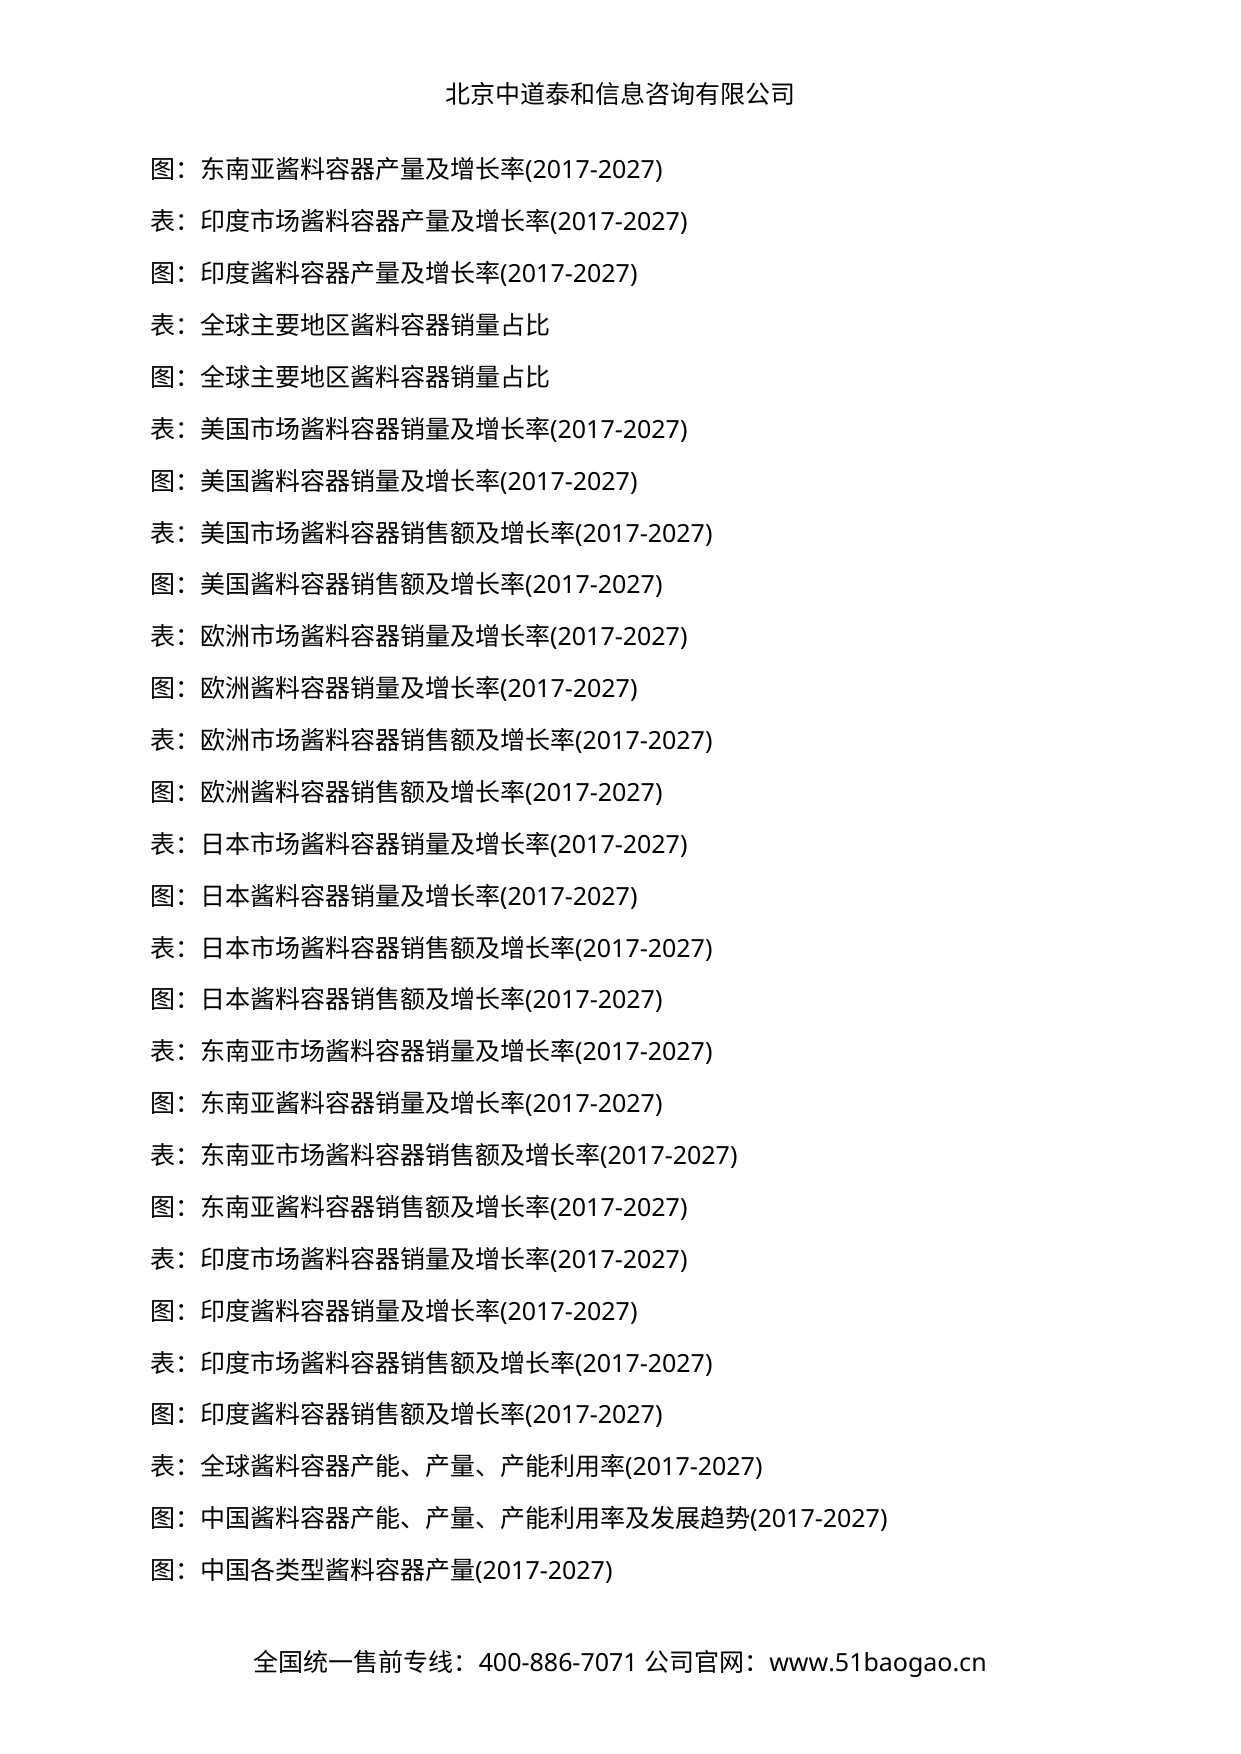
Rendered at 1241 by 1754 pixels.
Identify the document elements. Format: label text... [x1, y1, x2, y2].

text 图：东南亚酱料容器销售额及增长率(2017-2027) [150, 1187, 1090, 1224]
text 表：美国市场酱料容器销量及增长率(2017-2027) [150, 409, 1090, 446]
text 表：日本市场酱料容器销量及增长率(2017-2027) [150, 824, 1090, 861]
text 图：美国酱料容器销量及增长率(2017-2027) [150, 461, 1090, 497]
text 图：印度酱料容器销量及增长率(2017-2027) [150, 1291, 1090, 1327]
text 表：印度市场酱料容器产量及增长率(2017-2027) [150, 202, 1090, 238]
text 图：中国各类型酱料容器产量(2017-2027) [150, 1551, 1090, 1587]
text 表：日本市场酱料容器销售额及增长率(2017-2027) [150, 928, 1090, 964]
text 图：欧洲酱料容器销售额及增长率(2017-2027) [150, 772, 1090, 809]
text 表：印度市场酱料容器销量及增长率(2017-2027) [150, 1239, 1090, 1276]
text 图：东南亚酱料容器销量及增长率(2017-2027) [150, 1084, 1090, 1120]
text 图：日本酱料容器销售额及增长率(2017-2027) [150, 980, 1090, 1016]
text 表：美国市场酱料容器销售额及增长率(2017-2027) [150, 513, 1090, 549]
text 图：印度酱料容器销售额及增长率(2017-2027) [150, 1395, 1090, 1431]
text 图：印度酱料容器产量及增长率(2017-2027) [150, 254, 1090, 290]
text 图：东南亚酱料容器产量及增长率(2017-2027) [150, 150, 1090, 186]
text 图：美国酱料容器销售额及增长率(2017-2027) [150, 565, 1090, 601]
text 表：全球酱料容器产能、产量、产能利用率(2017-2027) [150, 1447, 1090, 1483]
text 表：印度市场酱料容器销售额及增长率(2017-2027) [150, 1343, 1090, 1379]
text 图：日本酱料容器销量及增长率(2017-2027) [150, 876, 1090, 912]
text 表：欧洲市场酱料容器销量及增长率(2017-2027) [150, 617, 1090, 653]
text 图：欧洲酱料容器销量及增长率(2017-2027) [150, 669, 1090, 705]
text 表：全球主要地区酱料容器销量占比 [150, 306, 1090, 342]
text 表：东南亚市场酱料容器销量及增长率(2017-2027) [150, 1032, 1090, 1068]
text 图：中国酱料容器产能、产量、产能利用率及发展趋势(2017-2027) [150, 1499, 1090, 1535]
text 表：欧洲市场酱料容器销售额及增长率(2017-2027) [150, 721, 1090, 757]
text 图：全球主要地区酱料容器销量占比 [150, 357, 1090, 394]
text 表：东南亚市场酱料容器销售额及增长率(2017-2027) [150, 1136, 1090, 1172]
